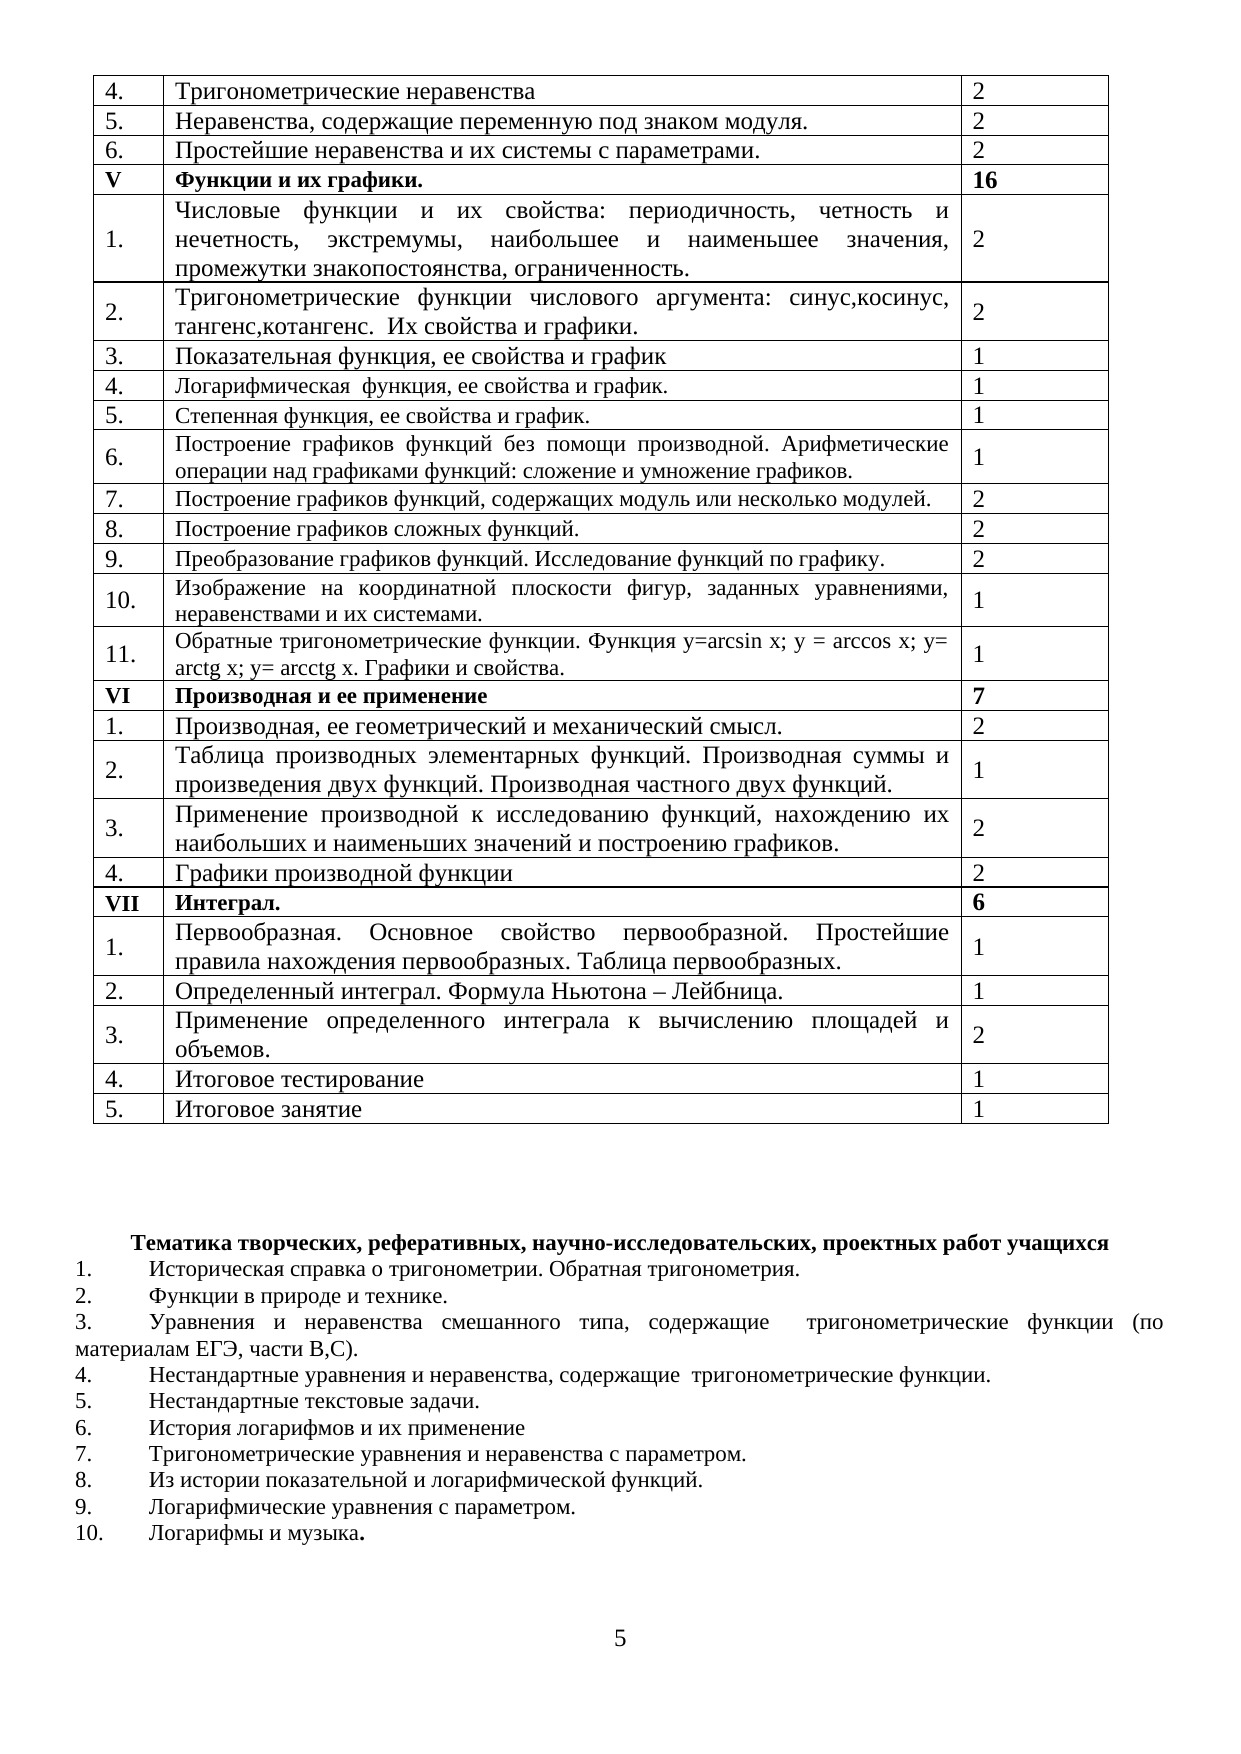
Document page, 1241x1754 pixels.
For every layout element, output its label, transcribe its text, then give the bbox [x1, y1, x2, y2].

table_cell 2 [962, 514, 1108, 543]
table_cell Логарифмическая функция, ее свойства и график. [164, 371, 961, 399]
table_cell [94, 858, 163, 886]
text 2. Функции в природе и технике. [75, 1282, 1165, 1308]
table_cell VI [94, 681, 163, 710]
table_cell 2 [962, 195, 1108, 281]
table_cell 2 [962, 484, 1108, 513]
table_cell Тригонометрические неравенства [164, 76, 961, 105]
table_cell [94, 401, 163, 429]
table_cell [94, 484, 163, 513]
table_cell Обратные тригонометрические функции. Функция y=arcsin х; у = arccos x; у= arctg x; y= arcctg x. Графики и свойства. [164, 627, 961, 680]
table_cell [94, 430, 163, 483]
table_cell [94, 341, 163, 370]
table_cell Первообразная. Основное свойство первообразной. Простейшие правила нахождения первообразных. Таблица первообразных. [164, 917, 961, 975]
table_cell 1 [962, 627, 1108, 680]
table_cell [94, 514, 163, 543]
table_cell 1 [962, 430, 1108, 483]
table_cell [94, 917, 163, 975]
table_cell 1 [962, 1094, 1108, 1123]
table_cell 2 [962, 106, 1108, 134]
table_cell Применение определенного интеграла к вычислению площадей и объемов. [164, 1006, 961, 1063]
table_cell [94, 136, 163, 164]
table_cell [94, 76, 163, 105]
text 10. Логарифмы и музыка. [75, 1519, 1165, 1545]
text 6. История логарифмов и их применение [75, 1414, 1165, 1440]
table_cell [94, 371, 163, 399]
table_cell Степенная функция, ее свойства и график. [164, 401, 961, 429]
table_cell Применение производной к исследованию функций, нахождению их наибольших и наименьших значений и построению графиков. [164, 799, 961, 857]
table_cell 1 [962, 741, 1108, 798]
table_cell Построение графиков сложных функций. [164, 514, 961, 543]
text 1. Историческая справка о тригонометрии. Обратная тригонометрия. [75, 1256, 1165, 1282]
table_cell [94, 574, 163, 626]
table_cell Функции и их графики. [164, 165, 961, 194]
table_cell 1 [962, 976, 1108, 1004]
table_cell Построение графиков функций без помощи производной. Арифметические операции над графиками функций: сложение и умножение графиков. [164, 430, 961, 483]
table_cell 1 [962, 341, 1108, 370]
table_cell [94, 106, 163, 134]
table_cell VII [94, 888, 163, 916]
text 9. Логарифмические уравнения с параметром. [75, 1493, 1165, 1519]
table_cell Итоговое занятие [164, 1094, 961, 1123]
table_cell Производная, ее геометрический и механический смысл. [164, 711, 961, 739]
table_cell Преобразование графиков функций. Исследование функций по графику. [164, 544, 961, 572]
table_cell Таблица производных элементарных функций. Производная суммы и произведения двух функций. Производная частного двух функций. [164, 741, 961, 798]
table_cell 2 [962, 283, 1108, 340]
text 4. Нестандартные уравнения и неравенства, содержащие тригонометрические функции. [75, 1361, 1165, 1387]
table_cell [94, 741, 163, 798]
table_cell 7 [962, 681, 1108, 710]
table_cell Простейшие неравенства и их системы с параметрами. [164, 136, 961, 164]
table_cell 2 [962, 711, 1108, 739]
table_cell [94, 799, 163, 857]
table_cell 2 [962, 799, 1108, 857]
table_cell [94, 711, 163, 739]
table_cell 1 [962, 401, 1108, 429]
table_cell 1 [962, 574, 1108, 626]
table_cell 1 [962, 1064, 1108, 1093]
table_cell [94, 1094, 163, 1123]
text 8. Из истории показательной и логарифмической функций. [75, 1466, 1165, 1493]
table_cell Определенный интеграл. Формула Ньютона – Лейбница. [164, 976, 961, 1004]
table_cell [94, 283, 163, 340]
table_cell Показательная функция, ее свойства и график [164, 341, 961, 370]
table_cell Графики производной функции [164, 858, 961, 886]
table_cell 16 [962, 165, 1108, 194]
table_cell V [94, 165, 163, 194]
table_cell Числовые функции и их свойства: периодичность, четность и нечетность, экстремумы, наибольшее и наименьшее значения, промежутки знакопостоянства, ограниченность. [164, 195, 961, 281]
table_cell Интеграл. [164, 888, 961, 916]
table_cell [94, 976, 163, 1004]
table_cell [94, 195, 163, 281]
table_cell Изображение на координатной плоскости фигур, заданных уравнениями, неравенствами и их системами. [164, 574, 961, 626]
table_cell Тригонометрические функции числового аргумента: синус,косинус, тангенс,котангенс. Их свойства и графики. [164, 283, 961, 340]
table_cell 2 [962, 858, 1108, 886]
table_cell [94, 544, 163, 572]
table_cell Неравенства, содержащие переменную под знаком модуля. [164, 106, 961, 134]
table_cell 1 [962, 371, 1108, 399]
table_cell 2 [962, 136, 1108, 164]
table_cell 1 [962, 917, 1108, 975]
table_cell Производная и ее применение [164, 681, 961, 710]
table_cell 6 [962, 888, 1108, 916]
table_cell Построение графиков функций, содержащих модуль или несколько модулей. [164, 484, 961, 513]
text 7. Тригонометрические уравнения и неравенства с параметром. [75, 1440, 1165, 1466]
text Тематика творческих, реферативных, научно-исследовательских, проектных работ учащихся [75, 1229, 1165, 1256]
table_cell [94, 1064, 163, 1093]
table_cell 2 [962, 76, 1108, 105]
table_cell [94, 627, 163, 680]
table_cell 2 [962, 544, 1108, 572]
table_cell [94, 1006, 163, 1063]
text 3. Уравнения и неравенства смешанного типа, содержащие тригонометрические функции (по материалам ЕГЭ, части В,С). [75, 1308, 1165, 1361]
table_cell Итоговое тестирование [164, 1064, 961, 1093]
text 5. Нестандартные текстовые задачи. [75, 1387, 1165, 1414]
table_cell 2 [962, 1006, 1108, 1063]
